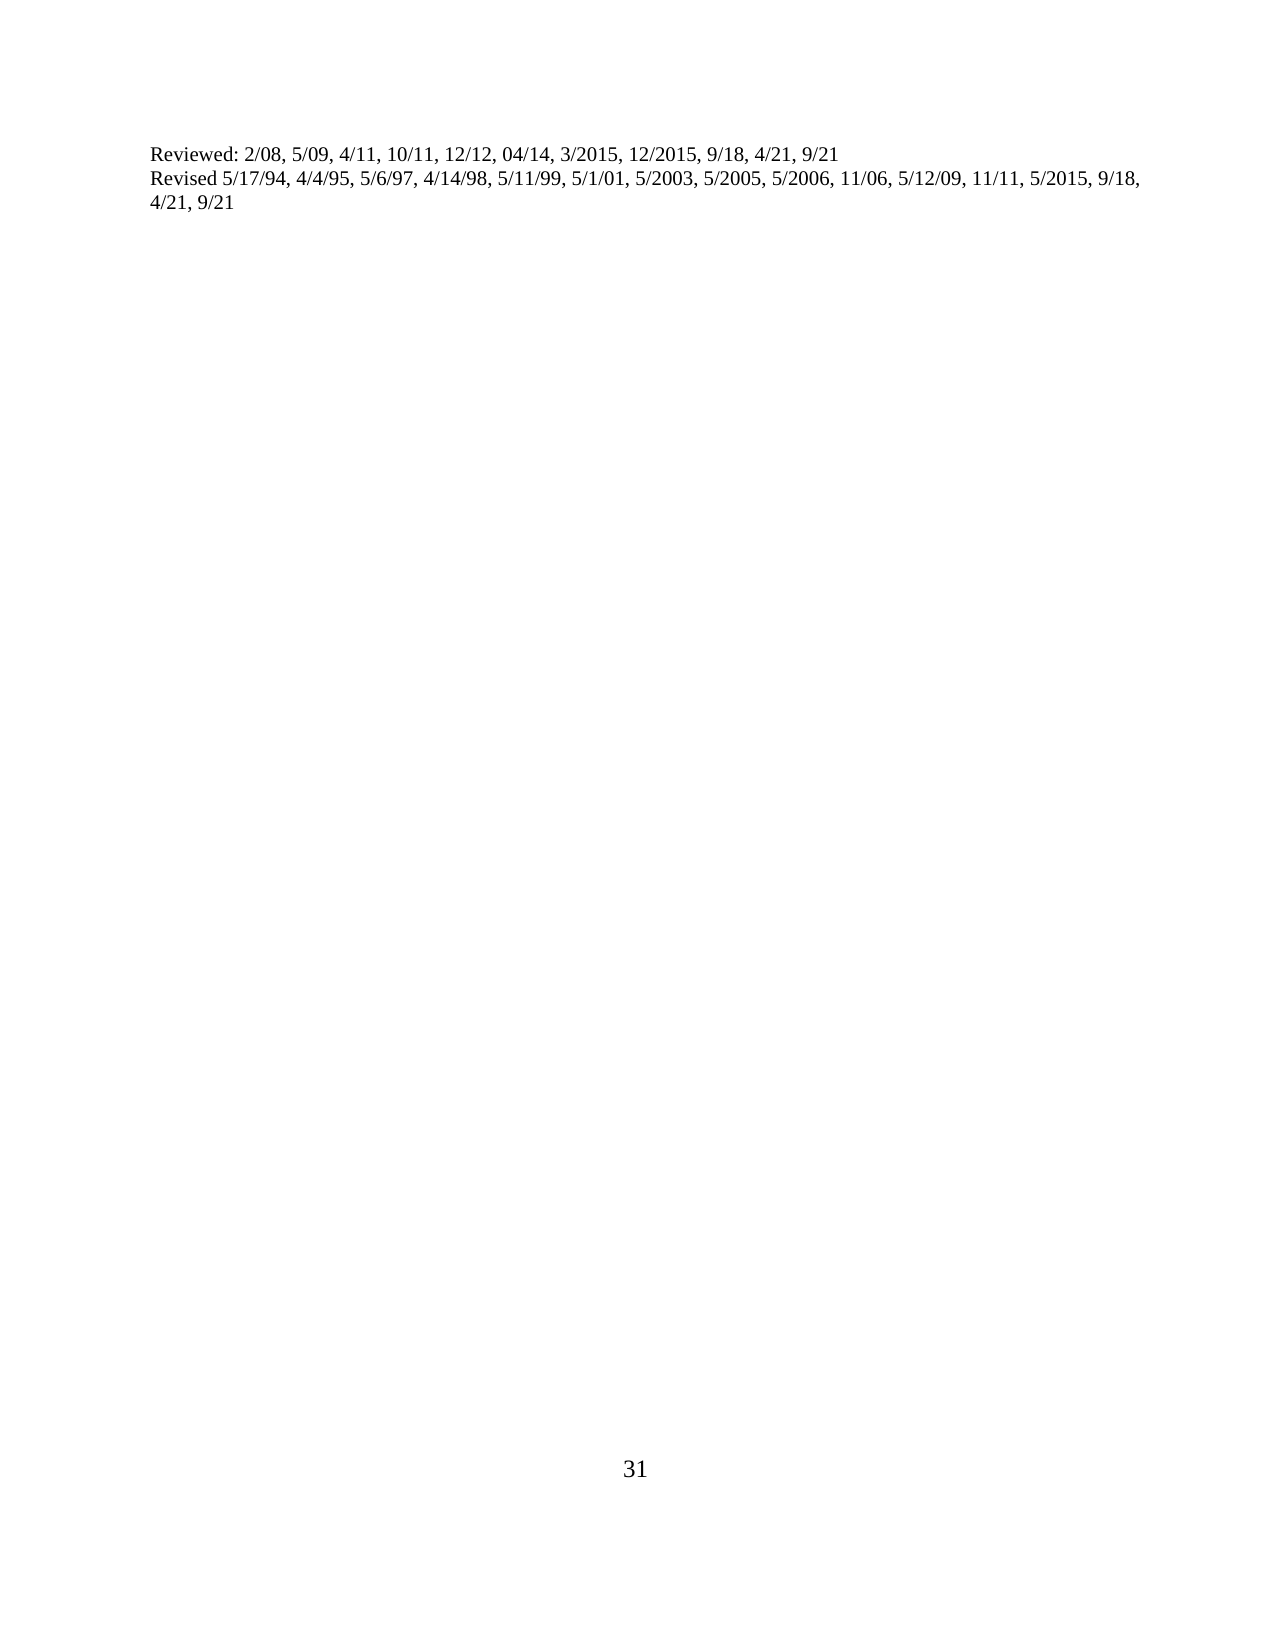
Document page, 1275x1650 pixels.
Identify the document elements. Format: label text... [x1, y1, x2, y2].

text Reviewed: 2/08, 5/09, 4/11, 10/11, 12/12, 04/14, 3/2015, 12/2015, 9/18, 4/21, 9/21 [150, 142, 1173, 166]
text Revised 5/17/94, 4/4/95, 5/6/97, 4/14/98, 5/11/99, 5/1/01, 5/2003, 5/2005, 5/2006, 11/06, 5/12/09, 11/11, 5/2015, 9/18, 4/21, 9/21 [150, 166, 1173, 214]
